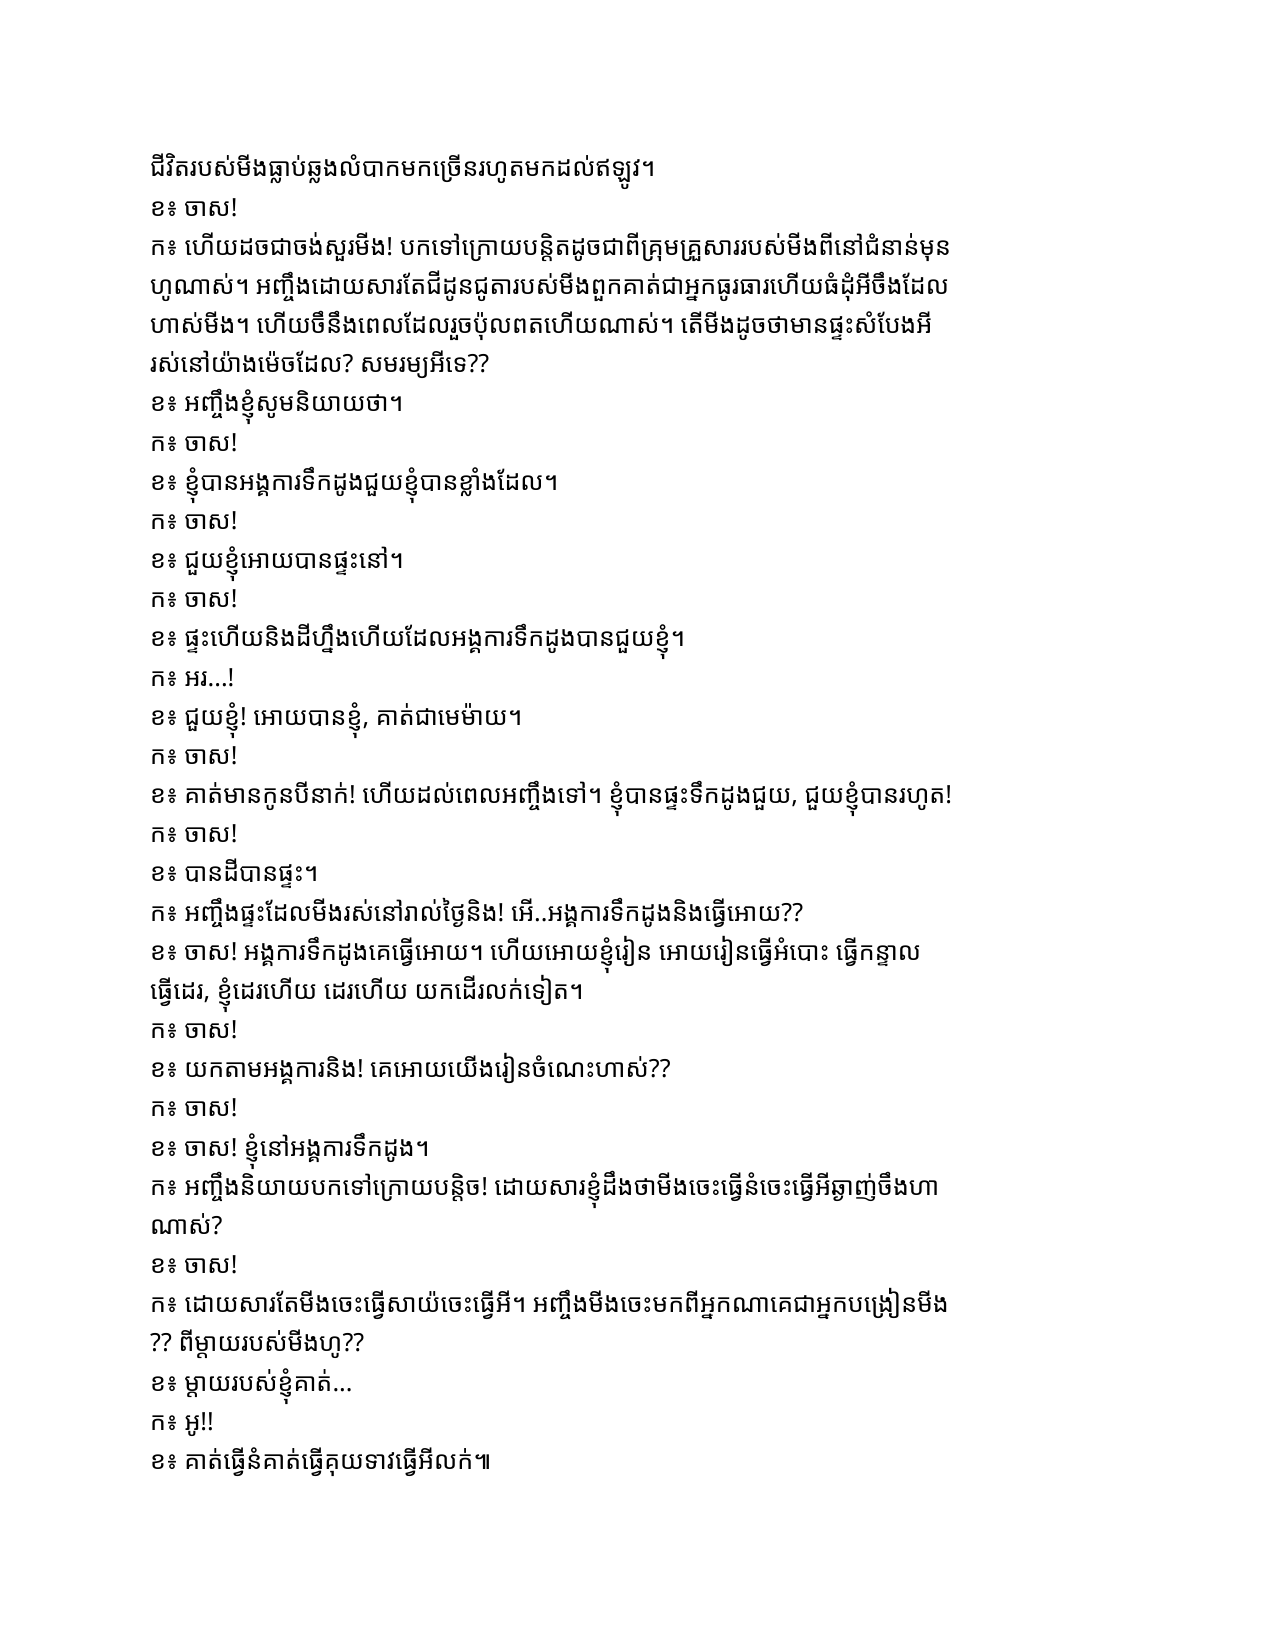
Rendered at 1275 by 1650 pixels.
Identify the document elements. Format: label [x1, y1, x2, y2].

subtitle [150, 150, 1125, 1477]
